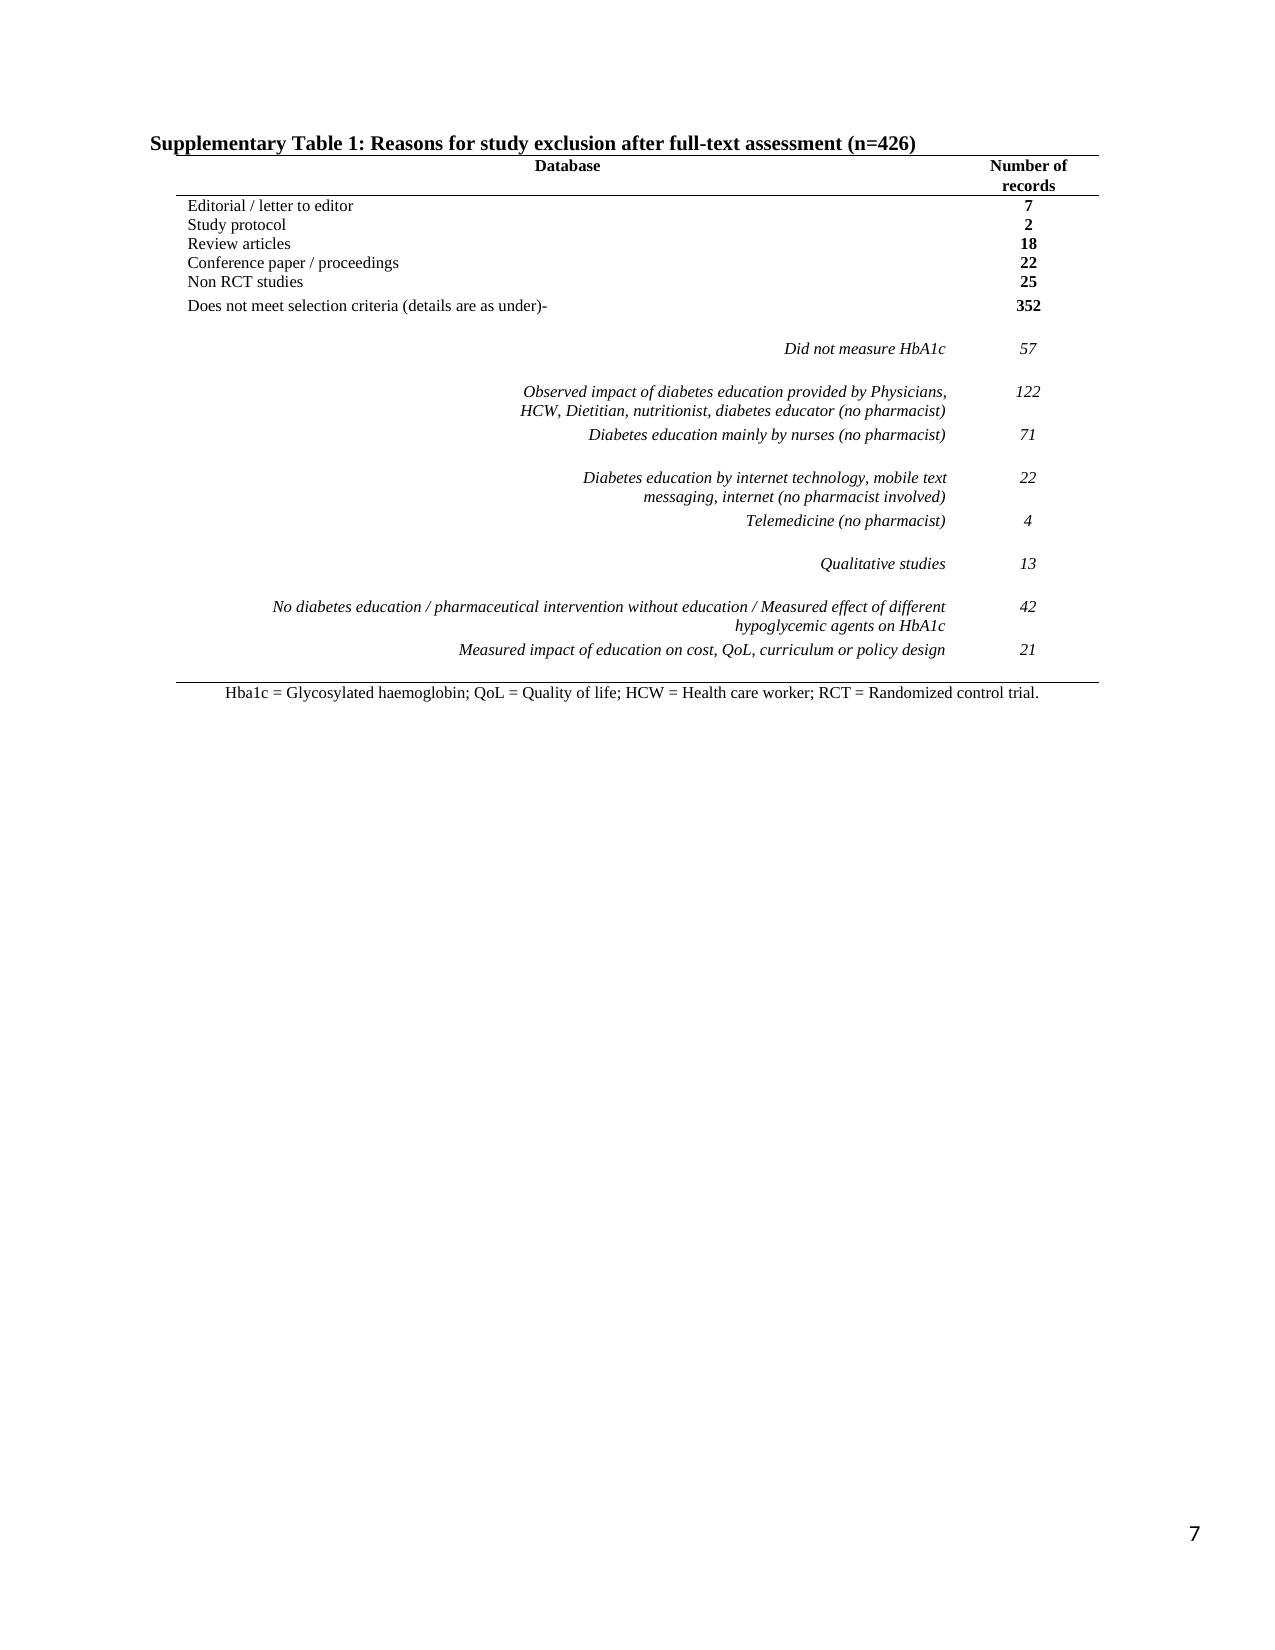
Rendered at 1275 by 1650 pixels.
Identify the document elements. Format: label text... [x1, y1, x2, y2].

table_cell 42 [958, 596, 1099, 639]
table_cell Qualitative studies [176, 554, 958, 596]
table_cell 71 [958, 425, 1099, 468]
table_cell Did not measure HbA1c [176, 339, 958, 382]
table_cell 21 [958, 639, 1099, 682]
text Hba1c = Glycosylated haemoglobin; QoL = Quality of life; HCW = Health care worker; RCT = Randomized control trial. [75, 683, 1200, 702]
table_cell Does not meet selection criteria (details are as under)- [176, 296, 958, 339]
table_cell 122 [958, 382, 1099, 425]
table_cell Measured impact of education on cost, QoL, curriculum or policy design [176, 639, 958, 682]
table_cell 13 [958, 554, 1099, 596]
table_cell 22 [958, 468, 1099, 511]
table_cell 57 [958, 339, 1099, 382]
table_header Database [176, 156, 958, 194]
table_cell 4 [958, 511, 1099, 553]
table_cell No diabetes education / pharmaceutical intervention without education / Measured effect of different hypoglycemic agents on HbA1c [176, 596, 958, 639]
table_cell 2 [958, 215, 1099, 234]
table_cell 18 [958, 234, 1099, 253]
text Supplementary Table 1: Reasons for study exclusion after full-text assessment (n=426) [75, 131, 1200, 155]
table_cell Study protocol [176, 215, 958, 234]
table_cell Editorial / letter to editor [176, 196, 958, 215]
table_cell Diabetes education by internet technology, mobile text messaging, internet (no pharmacist involved) [176, 468, 958, 511]
table_cell Diabetes education mainly by nurses (no pharmacist) [176, 425, 958, 468]
table_cell 7 [958, 196, 1099, 215]
table_header Number of records [958, 156, 1099, 194]
table_cell Telemedicine (no pharmacist) [176, 511, 958, 553]
table_cell Observed impact of diabetes education provided by Physicians, HCW, Dietitian, nutritionist, diabetes educator (no pharmacist) [176, 382, 958, 425]
table_cell Conference paper / proceedings Non RCT studies [176, 253, 958, 296]
table_cell 352 [958, 296, 1099, 339]
table_cell Review articles [176, 234, 958, 253]
table_cell 22 25 [958, 253, 1099, 296]
